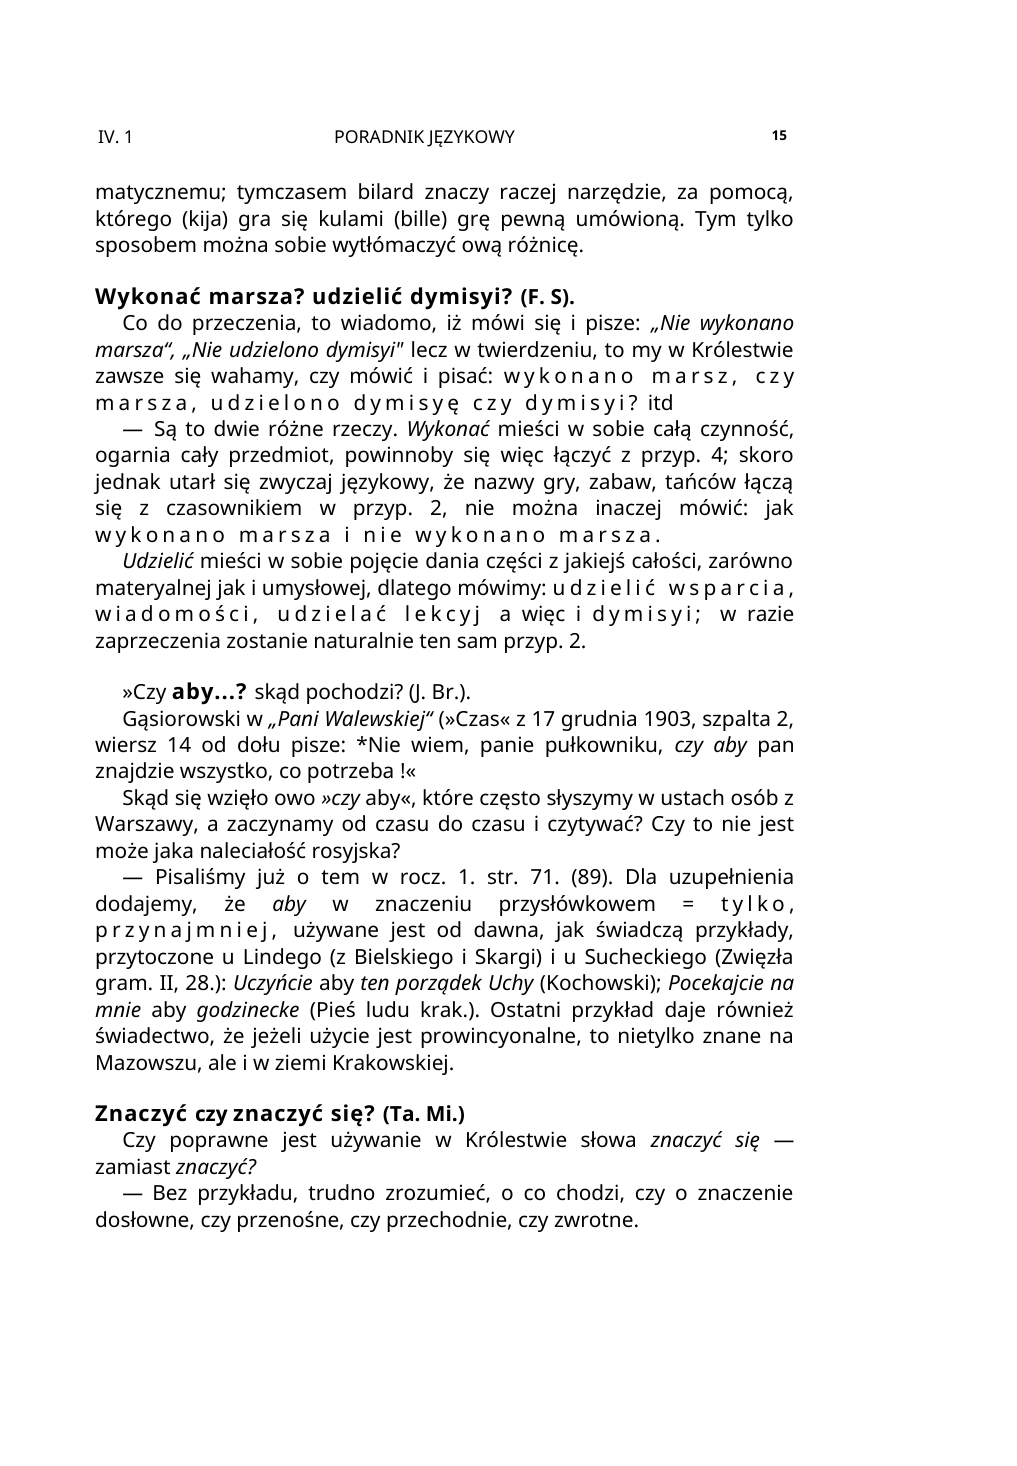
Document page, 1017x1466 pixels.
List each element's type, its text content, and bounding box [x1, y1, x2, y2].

text PORADNIK JĘZYKOWY [334, 129, 515, 147]
text »Czy aby...? skąd pochodzi? (J. Br.). [95, 678, 794, 705]
list Bez przykładu, trudno zrozumieć, o co chodzi, czy o znaczenie dosłowne, czy przenośne, czy przechodnie, czy zwrotne. [95, 1180, 794, 1233]
text Skąd się wzięło owo »czy aby«, które często słyszymy w ustach osób z Warszawy, a zaczynamy od czasu do czasu i czytywać? Czy to nie jest może jaka naleciałość rosyjska? [95, 784, 794, 864]
text Gąsiorowski w „Pani Walewskiej“ (»Czas« z 17 grudnia 1903, szpalta 2, wiersz 14 od dołu pisze: *Nie wiem, panie pułkowniku, czy aby pan znajdzie wszystko, co potrzeba !« [95, 705, 794, 784]
text Wykonać marsza? udzielić dymisyi? (F. S). [95, 283, 794, 309]
list Pisaliśmy już o tem w rocz. 1. str. 71. (89). Dla uzupełnienia dodajemy, że aby w znaczeniu przysłówkowem = tylko, przynajmniej, używane jest od dawna, jak świadczą przykłady, przytoczone u Lindego (z Bielskiego i Skargi) i u Sucheckiego (Zwięzła gram. II, 28.): Uczyńcie aby ten porządek Uchy (Kochowski); Pocekajcie na mnie aby godzinecke (Pieś ludu krak.). Ostatni przykład daje również świadectwo, że jeżeli użycie jest prowincyonalne, to nietylko znane na Mazowszu, ale i w ziemi Krakowskiej. [95, 864, 794, 1075]
text Udzielić mieści w sobie pojęcie dania części z jakiejś całości, zarówno materyalnej jak i umysłowej, dlatego mówimy: udzielić wsparcia, wiadomości, udzielać lekcyj a więc i dymisyi; w razie zaprzeczenia zostanie naturalnie ten sam przyp. 2. [95, 548, 794, 653]
list Są to dwie różne rzeczy. Wykonać mieści w sobie całą czynność, ogarnia cały przedmiot, powinnoby się więc łączyć z przyp. 4; skoro jednak utarł się zwyczaj językowy, że nazwy gry, zabaw, tańców łączą się z czasownikiem w przyp. 2, nie można inaczej mówić: jak wykonano marsza i nie wykonano marsza. [95, 415, 794, 548]
text Co do przeczenia, to wiadomo, iż mówi się i pisze: „Nie wykonano marsza“, „Nie udzielono dymisyi" lecz w twierdzeniu, to my w Królestwie zawsze się wahamy, czy mówić i pisać: wykonano marsz, czy marsza, udzielono dymisyę czy dymisyi? itd [95, 309, 794, 415]
text matycznemu; tymczasem bilard znaczy raczej narzędzie, za pomocą, którego (kija) gra się kulami (bille) grę pewną umówioną. Tym tylko sposobem można sobie wytłómaczyć ową różnicę. [95, 179, 794, 258]
text Znaczyć czy znaczyć się? (Ta. Mi.) [95, 1100, 794, 1127]
text 15 [771, 130, 787, 143]
text Czy poprawne jest używanie w Królestwie słowa znaczyć się — zamiast znaczyć? [95, 1127, 794, 1180]
text IV. 1 [98, 129, 134, 147]
